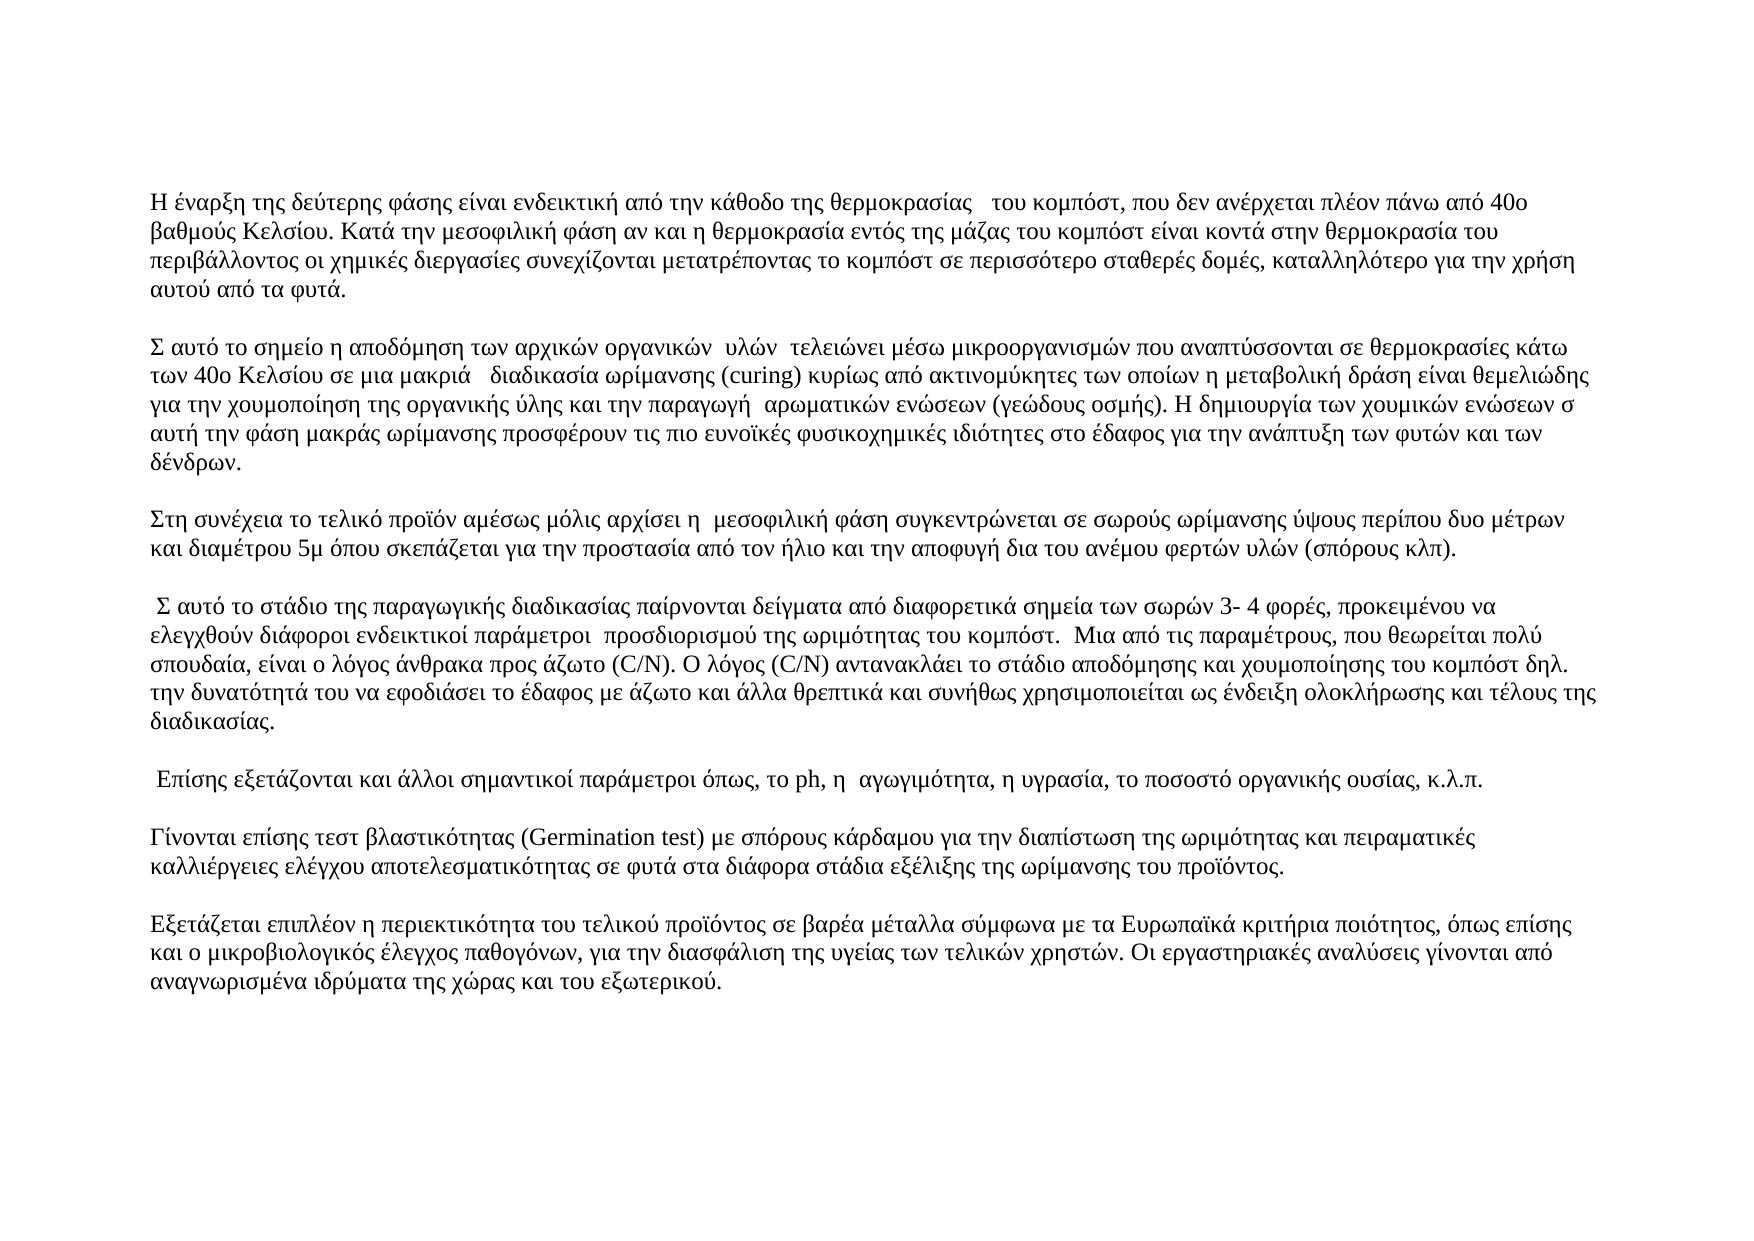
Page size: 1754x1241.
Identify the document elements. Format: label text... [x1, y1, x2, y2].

text Εξετάζεται επιπλέον η περιεκτικότητα του τελικού προϊόντος σε βαρέα μέταλλα σύμφωνα με τα Ευρωπαϊκά κριτήρια ποιότητος, όπως επίσης και ο μικροβιολογικός έλεγχος παθογόνων, για την διασφάλιση της υγείας των τελικών χρηστών. Οι εργαστηριακές αναλύσεις γίνονται από αναγνωρισμένα ιδρύματα της χώρας και του εξωτερικού. [150, 909, 1604, 995]
text Η έναρξη της δεύτερης φάσης είναι ενδεικτική από την κάθοδο της θερμοκρασίας του κομπόστ, που δεν ανέρχεται πλέον πάνω από 40ο βαθμούς Κελσίου. Κατά την μεσοφιλική φάση αν και η θερμοκρασία εντός της μάζας του κομπόστ είναι κοντά στην θερμοκρασία του περιβάλλοντος οι χημικές διεργασίες συνεχίζονται μετατρέποντας το κομπόστ σε περισσότερο σταθερές δομές, καταλληλότερο για την χρήση αυτού από τα φυτά. [150, 187, 1604, 302]
text Γίνονται επίσης τεστ βλαστικότητας (Germination test) με σπόρους κάρδαμου για την διαπίστωση της ωριμότητας και πειραματικές καλλιέργειες ελέγχου αποτελεσματικότητας σε φυτά στα διάφορα στάδια εξέλιξης της ωρίμανσης του προϊόντος. [150, 822, 1604, 879]
text Επίσης εξετάζονται και άλλοι σημαντικοί παράμετροι όπως, το ph, η αγωγιμότητα, η υγρασία, το ποσοστό οργανικής ουσίας, κ.λ.π. [150, 764, 1604, 793]
text Στη συνέχεια το τελικό προϊόν αμέσως μόλις αρχίσει η μεσοφιλική φάση συγκεντρώνεται σε σωρούς ωρίμανσης ύψους περίπου δυο μέτρων και διαμέτρου 5μ όπου σκεπάζεται για την προστασία από τον ήλιο και την αποφυγή δια του ανέμου φερτών υλών (σπόρους κλπ). [150, 504, 1604, 562]
text Σ αυτό το στάδιο της παραγωγικής διαδικασίας παίρνονται δείγματα από διαφορετικά σημεία των σωρών 3- 4 φορές, προκειμένου να ελεγχθούν διάφοροι ενδεικτικοί παράμετροι προσδιορισμού της ωριμότητας του κομπόστ. Μια από τις παραμέτρους, που θεωρείται πολύ σπουδαία, είναι ο λόγος άνθρακα προς άζωτο (C/N). Ο λόγος (C/N) αντανακλάει το στάδιο αποδόμησης και χουμοποίησης του κομπόστ δηλ. την δυνατότητά του να εφοδιάσει το έδαφος με άζωτο και άλλα θρεπτικά και συνήθως χρησιμοποιείται ως ένδειξη ολοκλήρωσης και τέλους της διαδικασίας. [150, 591, 1604, 735]
text Σ αυτό το σημείο η αποδόμηση των αρχικών οργανικών υλών τελειώνει μέσω μικροοργανισμών που αναπτύσσονται σε θερμοκρασίες κάτω των 40ο Κελσίου σε μια μακριά διαδικασία ωρίμανσης (curing) κυρίως από ακτινομύκητες των οποίων η μεταβολική δράση είναι θεμελιώδης για την χουμοποίηση της οργανικής ύλης και την παραγωγή αρωματικών ενώσεων (γεώδους οσμής). Η δημιουργία των χουμικών ενώσεων σ αυτή την φάση μακράς ωρίμανσης προσφέρουν τις πιο ευνοϊκές φυσικοχημικές ιδιότητες στο έδαφος για την ανάπτυξη των φυτών και των δένδρων. [150, 332, 1604, 475]
